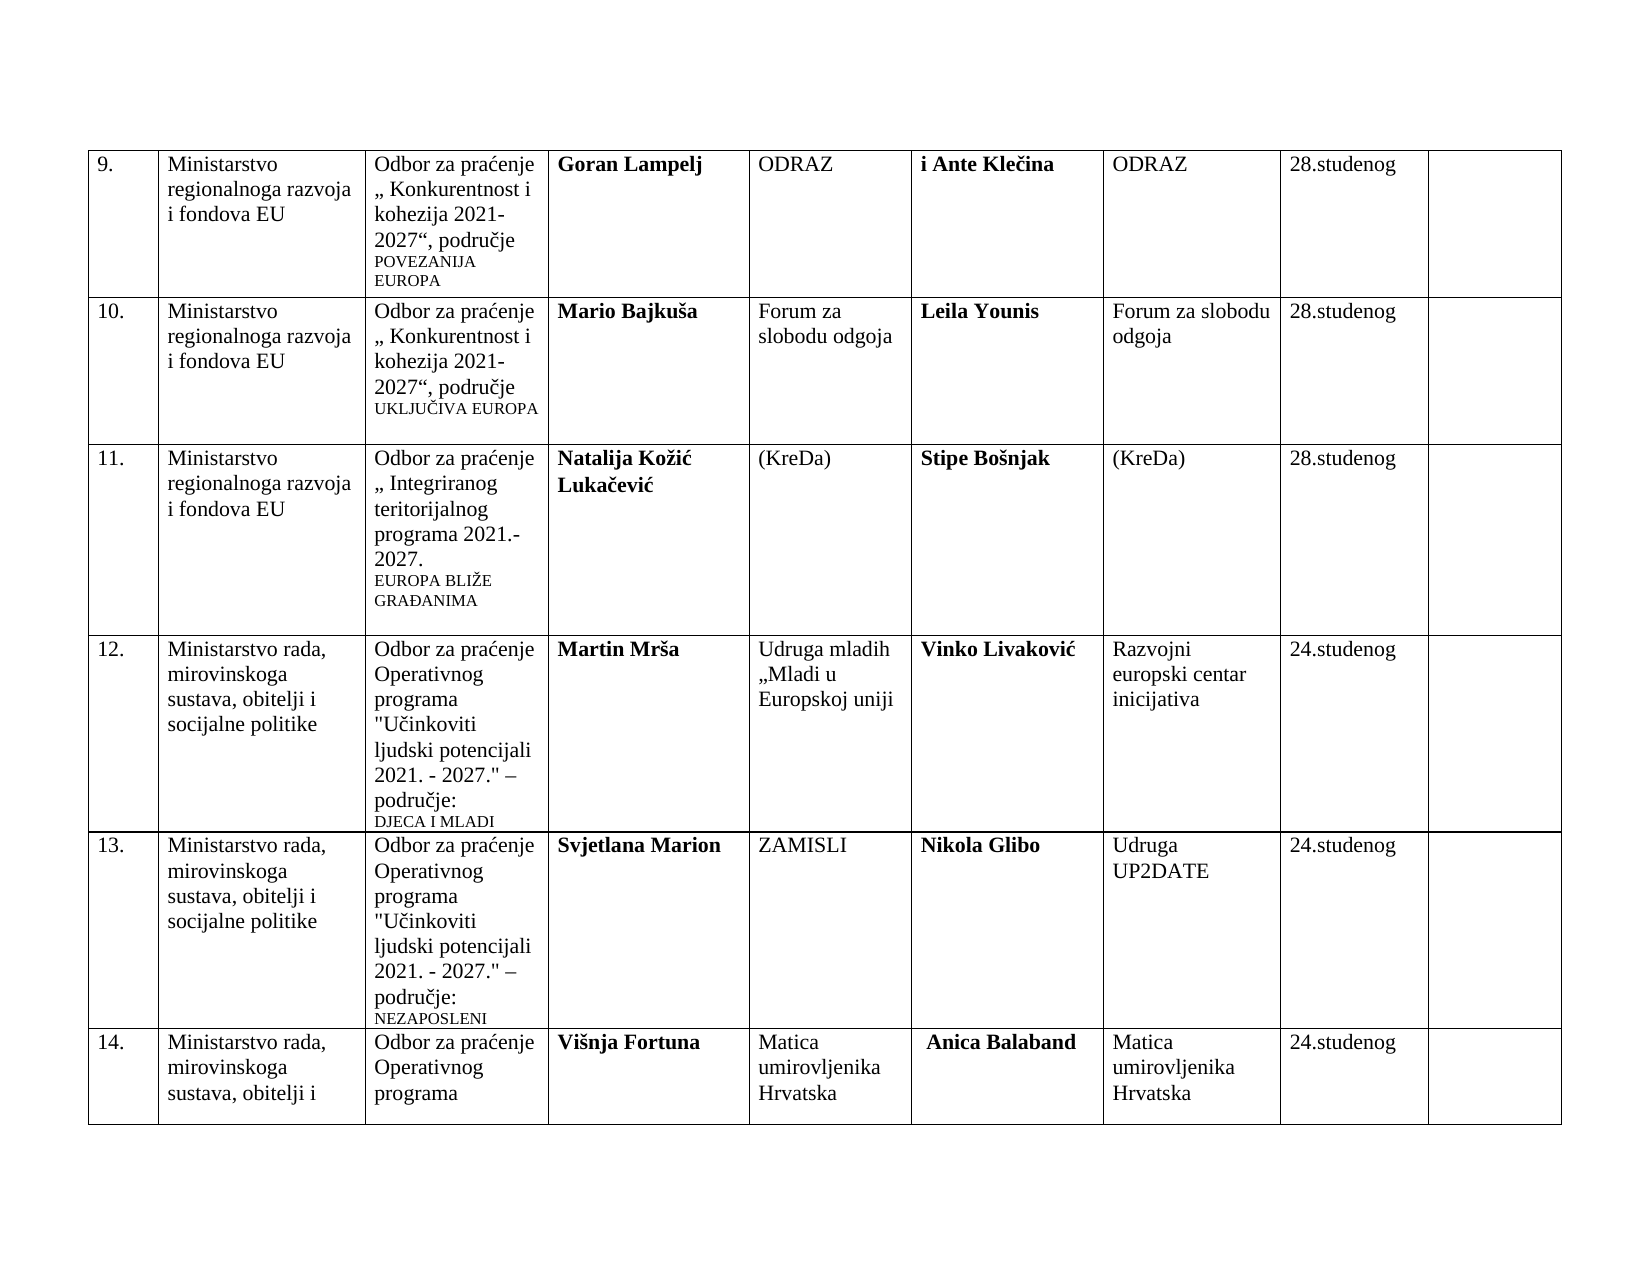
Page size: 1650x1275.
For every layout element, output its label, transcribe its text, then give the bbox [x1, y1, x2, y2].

table_cell Forum za slobodu odgoja [750, 298, 911, 444]
table_cell 12. [89, 636, 158, 831]
table_cell [1429, 445, 1561, 635]
table_cell (KreDa) [1104, 445, 1280, 635]
table_cell Udruga mladih „Mladi u Europskoj uniji [750, 636, 911, 831]
table_cell Natalija Kožić Lukačević [549, 445, 749, 635]
table_cell [1429, 1029, 1561, 1124]
table_cell Leila Younis [912, 298, 1103, 444]
table_cell 24.studenog [1281, 1029, 1428, 1124]
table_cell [1104, 1029, 1280, 1124]
table_cell Odbor za praćenje „ Konkurentnost i kohezija 2021-2027“, područje POVEZANIJA EUROPA [366, 151, 548, 297]
table_cell 11. [89, 445, 158, 635]
table_cell [1429, 833, 1561, 1028]
table_cell Udruga UP2DATE [1104, 833, 1280, 1028]
table_cell 28.studenog [1281, 298, 1428, 444]
table_cell 14. [89, 1029, 158, 1124]
table_cell Razvojni europski centar inicijativa [1104, 636, 1280, 831]
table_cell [750, 1029, 911, 1124]
table_cell i Ante Klečina [912, 151, 1103, 297]
table_cell Odbor za praćenje „ Integriranog teritorijalnog programa 2021.-2027. EUROPA BLIŽE GRAĐANIMA [366, 445, 548, 635]
table_cell 28.studenog [1281, 151, 1428, 297]
table_cell 24.studenog [1281, 833, 1428, 1028]
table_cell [159, 1029, 365, 1124]
table_cell [1429, 298, 1561, 444]
table_cell ZAMISLI [750, 833, 911, 1028]
table_cell Ministarstvo regionalnoga razvoja i fondova EU [159, 298, 365, 444]
table_cell 24.studenog [1281, 636, 1428, 831]
table_cell 10. [89, 298, 158, 444]
table_cell Ministarstvo regionalnoga razvoja i fondova EU [159, 445, 365, 635]
table_cell Ministarstvo rada, mirovinskoga sustava, obitelji i socijalne politike [159, 636, 365, 831]
table_cell ODRAZ [1104, 151, 1280, 297]
table_cell (KreDa) [750, 445, 911, 635]
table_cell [366, 1029, 548, 1124]
table_cell Goran Lampelj [549, 151, 749, 297]
table_cell 28.studenog [1281, 445, 1428, 635]
table_cell ODRAZ [750, 151, 911, 297]
table_cell Anica Balaband [912, 1029, 1103, 1124]
table_cell Odbor za praćenje Operativnog programa "Učinkoviti ljudski potencijali 2021. - 2027." – područje: NEZAPOSLENI [366, 833, 548, 1028]
table_cell 9. [89, 151, 158, 297]
table_cell Mario Bajkuša [549, 298, 749, 444]
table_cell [159, 151, 365, 297]
table_cell Ministarstvo rada, mirovinskoga sustava, obitelji i socijalne politike [159, 833, 365, 1028]
table_cell Nikola Glibo [912, 833, 1103, 1028]
table_cell [1429, 636, 1561, 831]
table_cell Višnja Fortuna [549, 1029, 749, 1124]
table_cell 13. [89, 833, 158, 1028]
table_cell Martin Mrša [549, 636, 749, 831]
table_cell Stipe Bošnjak [912, 445, 1103, 635]
table_cell [1429, 151, 1561, 297]
table_cell Odbor za praćenje Operativnog programa "Učinkoviti ljudski potencijali 2021. - 2027." – područje: DJECA I MLADI [366, 636, 548, 831]
table_cell Forum za slobodu odgoja [1104, 298, 1280, 444]
table_cell Svjetlana Marion [549, 833, 749, 1028]
table_cell Odbor za praćenje „ Konkurentnost i kohezija 2021-2027“, područje UKLJUČIVA EUROPA [366, 298, 548, 444]
table_cell Vinko Livaković [912, 636, 1103, 831]
